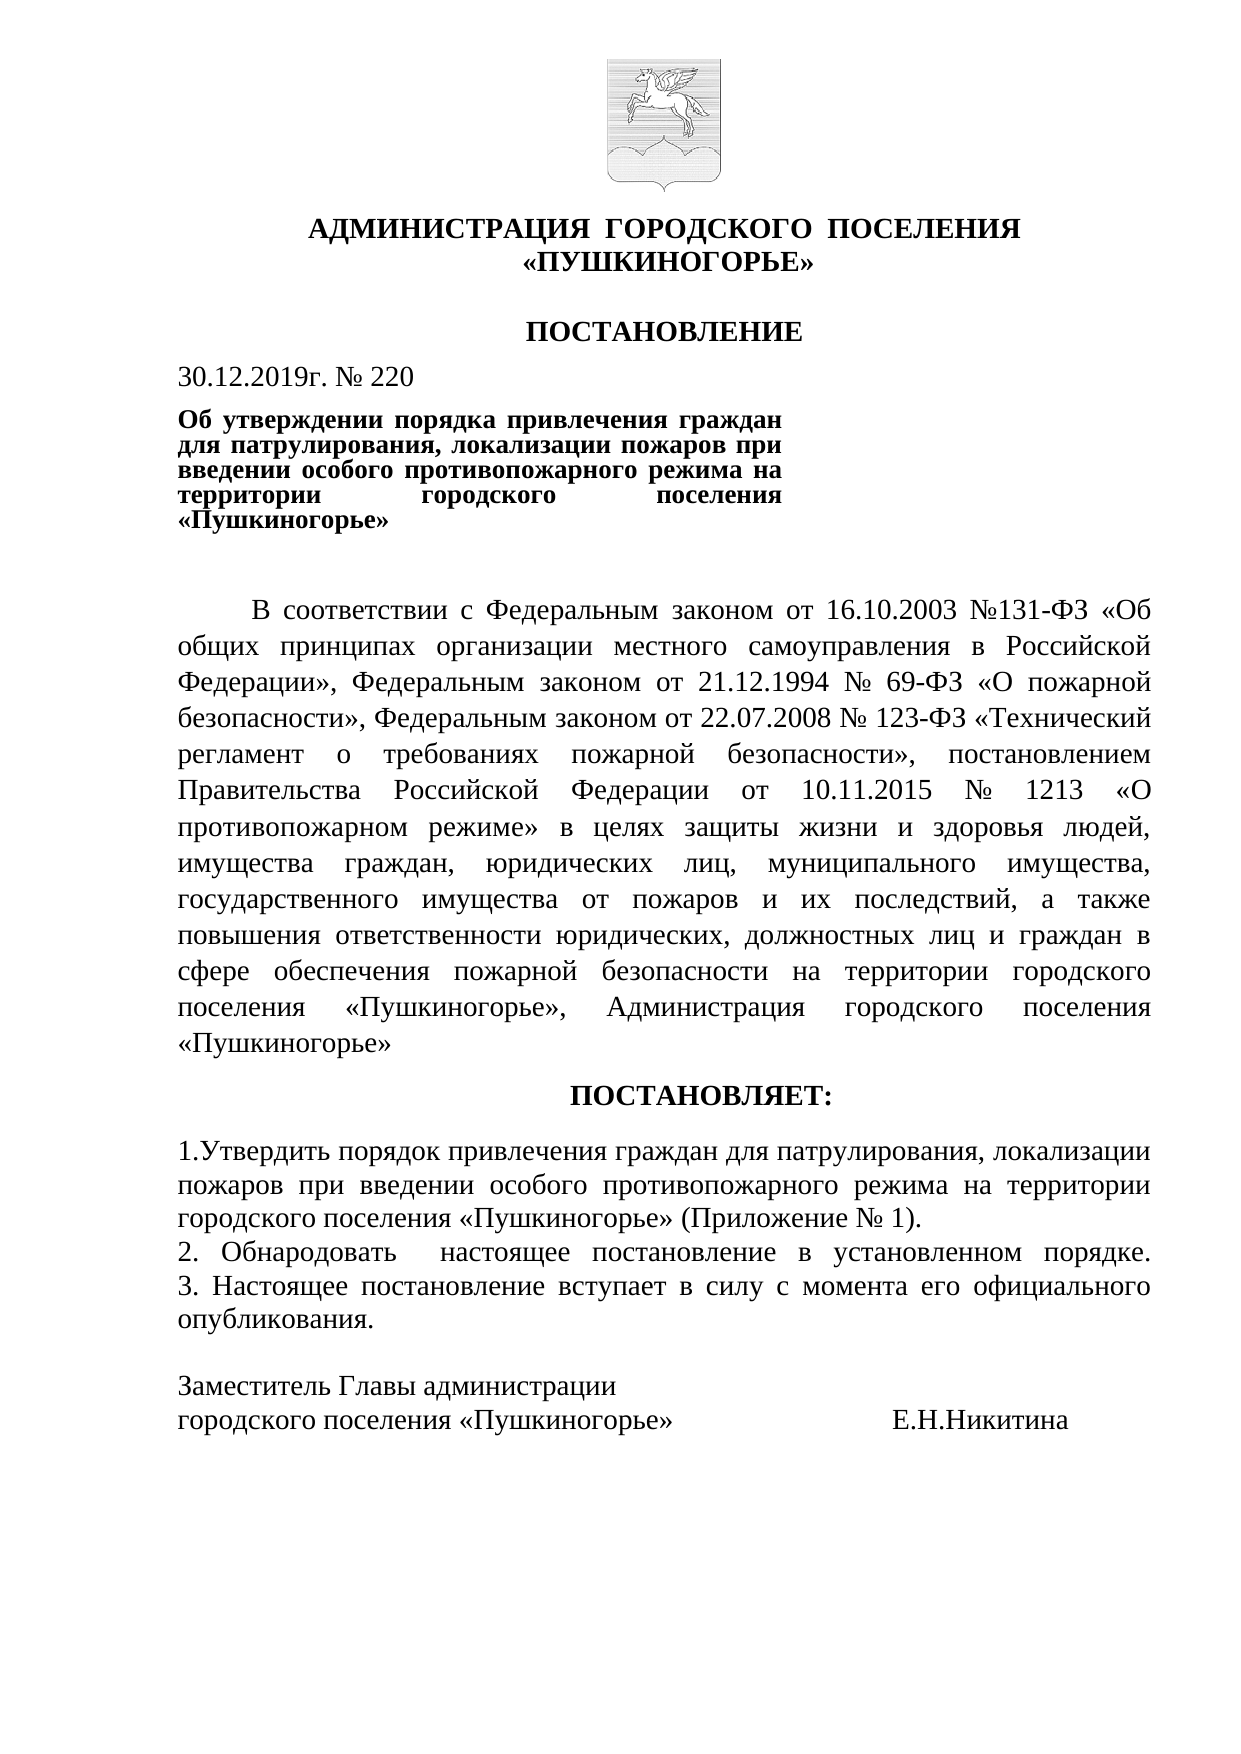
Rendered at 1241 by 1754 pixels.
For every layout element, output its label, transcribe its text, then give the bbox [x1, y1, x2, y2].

text 30.12.2019г. № 220 [177, 367, 1152, 392]
text ПОСТАНОВЛЯЕТ: [177, 1078, 1152, 1112]
text АДМИНИСТРАЦИЯ ГОРОДСКОГО ПОСЕЛЕНИЯ [177, 211, 1152, 244]
text Об утверждении порядка привлечения граждан для патрулирования, локализации пожаров при введении особого противопожарного режима на территории городского поселения «Пушкиногорье» [177, 408, 782, 533]
picture [607, 59, 722, 192]
text Заместитель Главы администрации [177, 1368, 1152, 1402]
text 1.Утвердить порядок привлечения граждан для патрулирования, локализации пожаров при введении особого противопожарного режима на территории городского поселения «Пушкиногорье» (Приложение № 1). [177, 1133, 1152, 1234]
text 2. Обнародовать настоящее постановление в установленном порядке. 3. Настоящее постановление вступает в силу с момента его официального опубликования. [177, 1234, 1152, 1335]
text ПОСТАНОВЛЕНИЕ [177, 278, 1152, 347]
text городского поселения «Пушкиногорье» Е.Н.Никитина [177, 1402, 1152, 1435]
text В соответствии с Федеральным законом от 16.10.2003 №131-ФЗ «Об общих принципах организации местного самоуправления в Российской Федерации», Федеральным законом от 21.12.1994 № 69-ФЗ «О пожарной безопасности», Федеральным законом от 22.07.2008 № 123-ФЗ «Технический регламент о требованиях пожарной безопасности», постановлением Правительства Российской Федерации от 10.11.2015 № 1213 «О противопожарном режиме» в целях защиты жизни и здоровья людей, имущества граждан, юридических лиц, муниципального имущества, государственного имущества от пожаров и их последствий, а также повышения ответственности юридических, должностных лиц и граждан в сфере обеспечения пожарной безопасности на территории городского поселения «Пушкиногорье», Администрация городского поселения «Пушкиногорье» [177, 592, 1152, 1059]
text «ПУШКИНОГОРЬЕ» [177, 244, 1152, 278]
